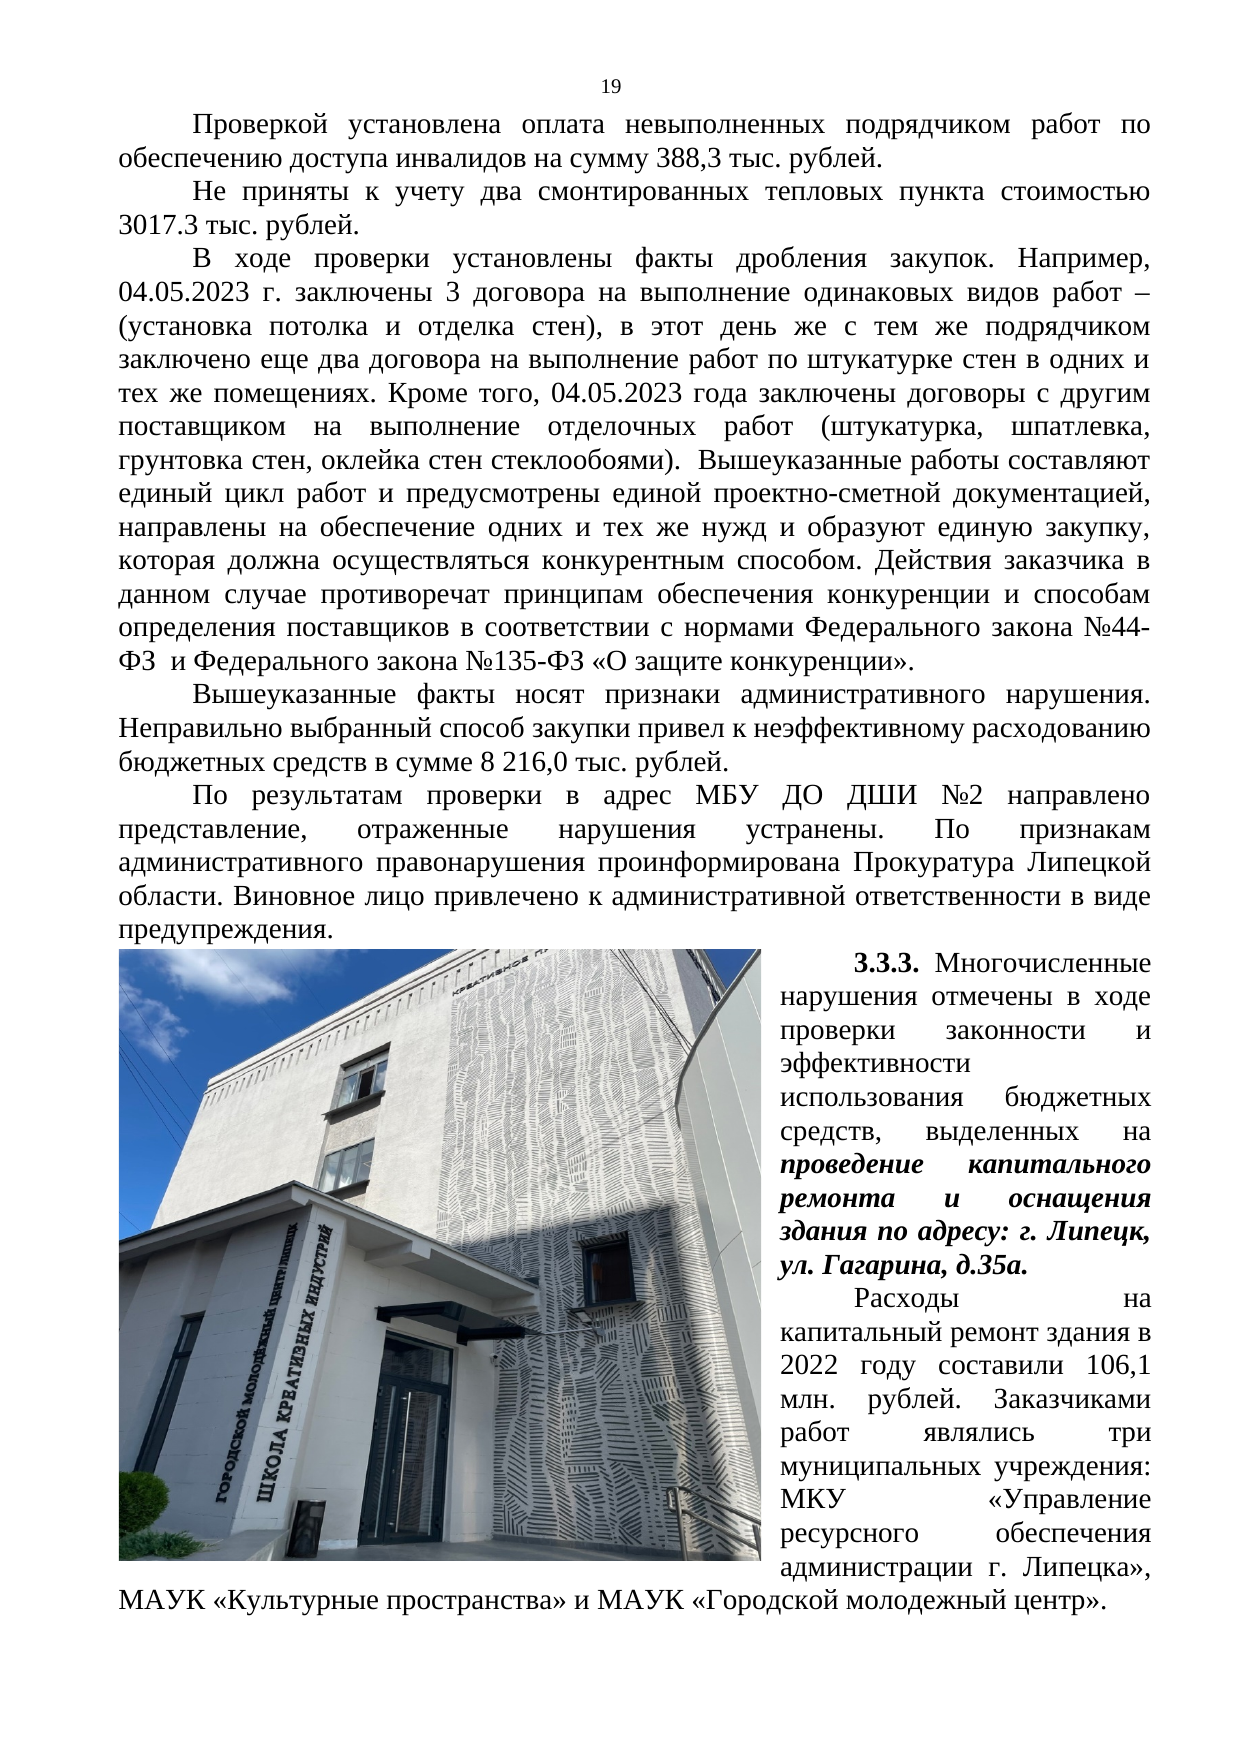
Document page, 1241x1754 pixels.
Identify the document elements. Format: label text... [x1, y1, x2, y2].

text 3.3.3. Многочисленные нарушения отмечены в ходе проверки законности и эффективности использования бюджетных средств, выделенных на проведение капитального ремонта и оснащения здания по адресу: г. Липецк, ул. Гагарина, д.35а. [118, 945, 1152, 1280]
text Проверкой установлена оплата невыполненных подрядчиком работ по обеспечению доступа инвалидов на сумму 388,3 тыс. рублей. [118, 106, 1152, 173]
text По результатам проверки в адрес МБУ ДО ДШИ №2 направлено представление, отраженные нарушения устранены. По признакам административного правонарушения проинформирована Прокуратура Липецкой области. Виновное лицо привлечено к административной ответственности в виде предупреждения. [118, 777, 1152, 945]
text В ходе проверки установлены факты дробления закупок. Например, 04.05.2023 г. заключены 3 договора на выполнение одинаковых видов работ –(установка потолка и отделка стен), в этот день же с тем же подрядчиком заключено еще два договора на выполнение работ по штукатурке стен в одних и тех же помещениях. Кроме того, 04.05.2023 года заключены договоры с другим поставщиком на выполнение отделочных работ (штукатурка, шпатлевка, грунтовка стен, оклейка стен стеклообоями). Вышеуказанные работы составляют единый цикл работ и предусмотрены единой проектно-сметной документацией, направлены на обеспечение одних и тех же нужд и образуют единую закупку, которая должна осуществляться конкурентным способом. Действия заказчика в данном случае противоречат принципам обеспечения конкуренции и способам определения поставщиков в соответствии с нормами Федерального закона №44-ФЗ и Федерального закона №135-ФЗ «О защите конкуренции». [118, 241, 1152, 677]
text Не приняты к учету два смонтированных тепловых пункта стоимостью 3017.3 тыс. рублей. [118, 173, 1152, 241]
text Расходы на капитальный ремонт здания в 2022 году составили 106,1 млн. рублей. Заказчиками работ являлись три муниципальных учреждения: МКУ «Управление ресурсного обеспечения администрации г. Липецка», МАУК «Культурные пространства» и МАУК «Городской молодежный центр». [118, 1280, 1152, 1616]
text Вышеуказанные факты носят признаки административного нарушения. Неправильно выбранный способ закупки привел к неэффективному расходованию бюджетных средств в сумме 8 216,0 тыс. рублей. [118, 677, 1152, 777]
picture [117, 949, 761, 1559]
